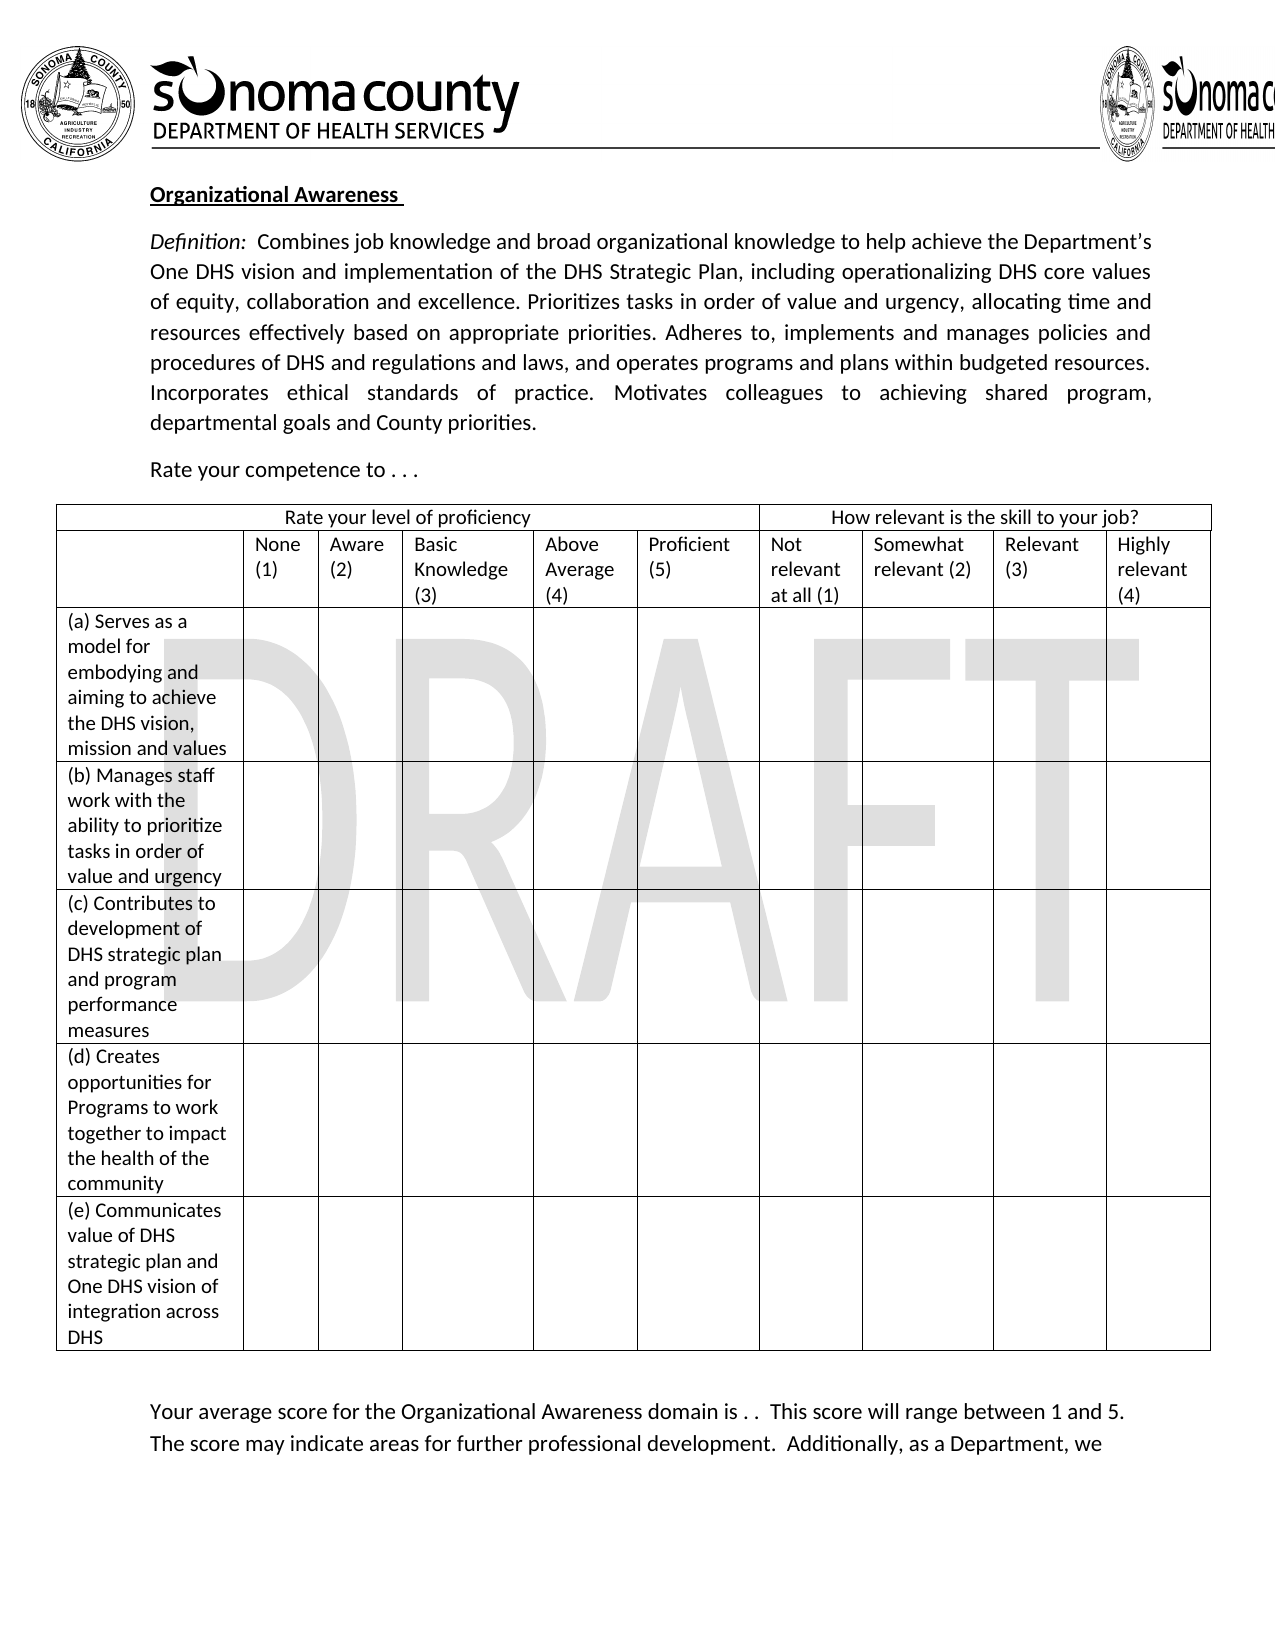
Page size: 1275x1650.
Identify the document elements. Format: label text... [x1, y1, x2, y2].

table_cell [638, 1044, 759, 1196]
table_cell [403, 890, 533, 1042]
table_cell [994, 608, 1106, 761]
table_cell [244, 608, 318, 761]
table_cell None (1) [244, 531, 318, 607]
table_cell (e) Communicates value of DHS strategic plan and One DHS vision of integration across DHS [57, 1197, 243, 1349]
table_cell Basic Knowledge (3) [403, 531, 533, 607]
table_cell Relevant (3) [994, 531, 1106, 607]
table_cell [319, 1044, 402, 1196]
table_cell [1107, 890, 1210, 1042]
text Rate your competence to . . . [150, 455, 1153, 484]
table_cell Aware (2) [319, 531, 402, 607]
table_cell Somewhat relevant (2) [863, 531, 993, 607]
table_cell [994, 1044, 1106, 1196]
table_cell [863, 890, 993, 1042]
table_cell Above Average (4) [534, 531, 637, 607]
table_cell [1107, 762, 1210, 889]
table_cell [403, 1044, 533, 1196]
table_cell [319, 762, 402, 889]
table_cell (a) Serves as a model for embodying and aiming to achieve the DHS vision, mission and values [57, 608, 243, 761]
table_cell [994, 890, 1106, 1042]
table_cell [244, 1197, 318, 1349]
table_cell [994, 1197, 1106, 1349]
table_cell [403, 762, 533, 889]
table_cell [244, 762, 318, 889]
table_cell [319, 890, 402, 1042]
table_cell [244, 1044, 318, 1196]
table_header Rate your level of proficiency [57, 505, 759, 530]
table_cell [319, 608, 402, 761]
table_cell [994, 762, 1106, 889]
table_cell [863, 1044, 993, 1196]
table_cell [638, 1197, 759, 1349]
table_cell [534, 608, 637, 761]
table_cell [760, 1044, 862, 1196]
table_cell [638, 890, 759, 1042]
table_cell Not relevant at all (1) [760, 531, 862, 607]
table_cell [1107, 1197, 1210, 1349]
table_cell [57, 531, 243, 607]
table_cell [1107, 608, 1210, 761]
table_cell [760, 608, 862, 761]
table_cell (d) Creates opportunities for Programs to work together to impact the health of the community [57, 1044, 243, 1196]
table_cell Highly relevant (4) [1107, 531, 1210, 607]
table_cell (b) Manages staff work with the ability to prioritize tasks in order of value and urgency [57, 762, 243, 889]
table_cell [760, 890, 862, 1042]
table_cell [638, 608, 759, 761]
picture [20, 46, 1275, 162]
table_cell (c) Contributes to development of DHS strategic plan and program performance measures [57, 890, 243, 1042]
table_cell [319, 1197, 402, 1349]
table_header How relevant is the skill to your job? [760, 505, 1211, 530]
table_cell [760, 762, 862, 889]
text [150, 1397, 1153, 1458]
table_cell [863, 1197, 993, 1349]
table_cell [534, 1044, 637, 1196]
table_cell Proficient (5) [638, 531, 759, 607]
table_cell [760, 1197, 862, 1349]
table_cell [863, 762, 993, 889]
table_cell [534, 1197, 637, 1349]
table_cell [403, 608, 533, 761]
table_cell [534, 890, 637, 1042]
text Organizational Awareness [150, 150, 1153, 208]
table_cell [534, 762, 637, 889]
table_cell [244, 890, 318, 1042]
text Definition: Combines job knowledge and broad organizational knowledge to help achieve the Department’s One DHS vision and implementation of the DHS Strategic Plan, including operationalizing DHS core values of equity, collaboration and excellence. Prioritizes tasks in order of value and urgency, allocating time and resources effectively based on appropriate priorities. Adheres to, implements and manages policies and procedures of DHS and regulations and laws, and operates programs and plans within budgeted resources. Incorporates ethical standards of practice. Motivates colleagues to achieving shared program, departmental goals and County priorities. [150, 227, 1153, 436]
table_cell [1107, 1044, 1210, 1196]
table_cell [863, 608, 993, 761]
table_cell [638, 762, 759, 889]
table_cell [403, 1197, 533, 1349]
